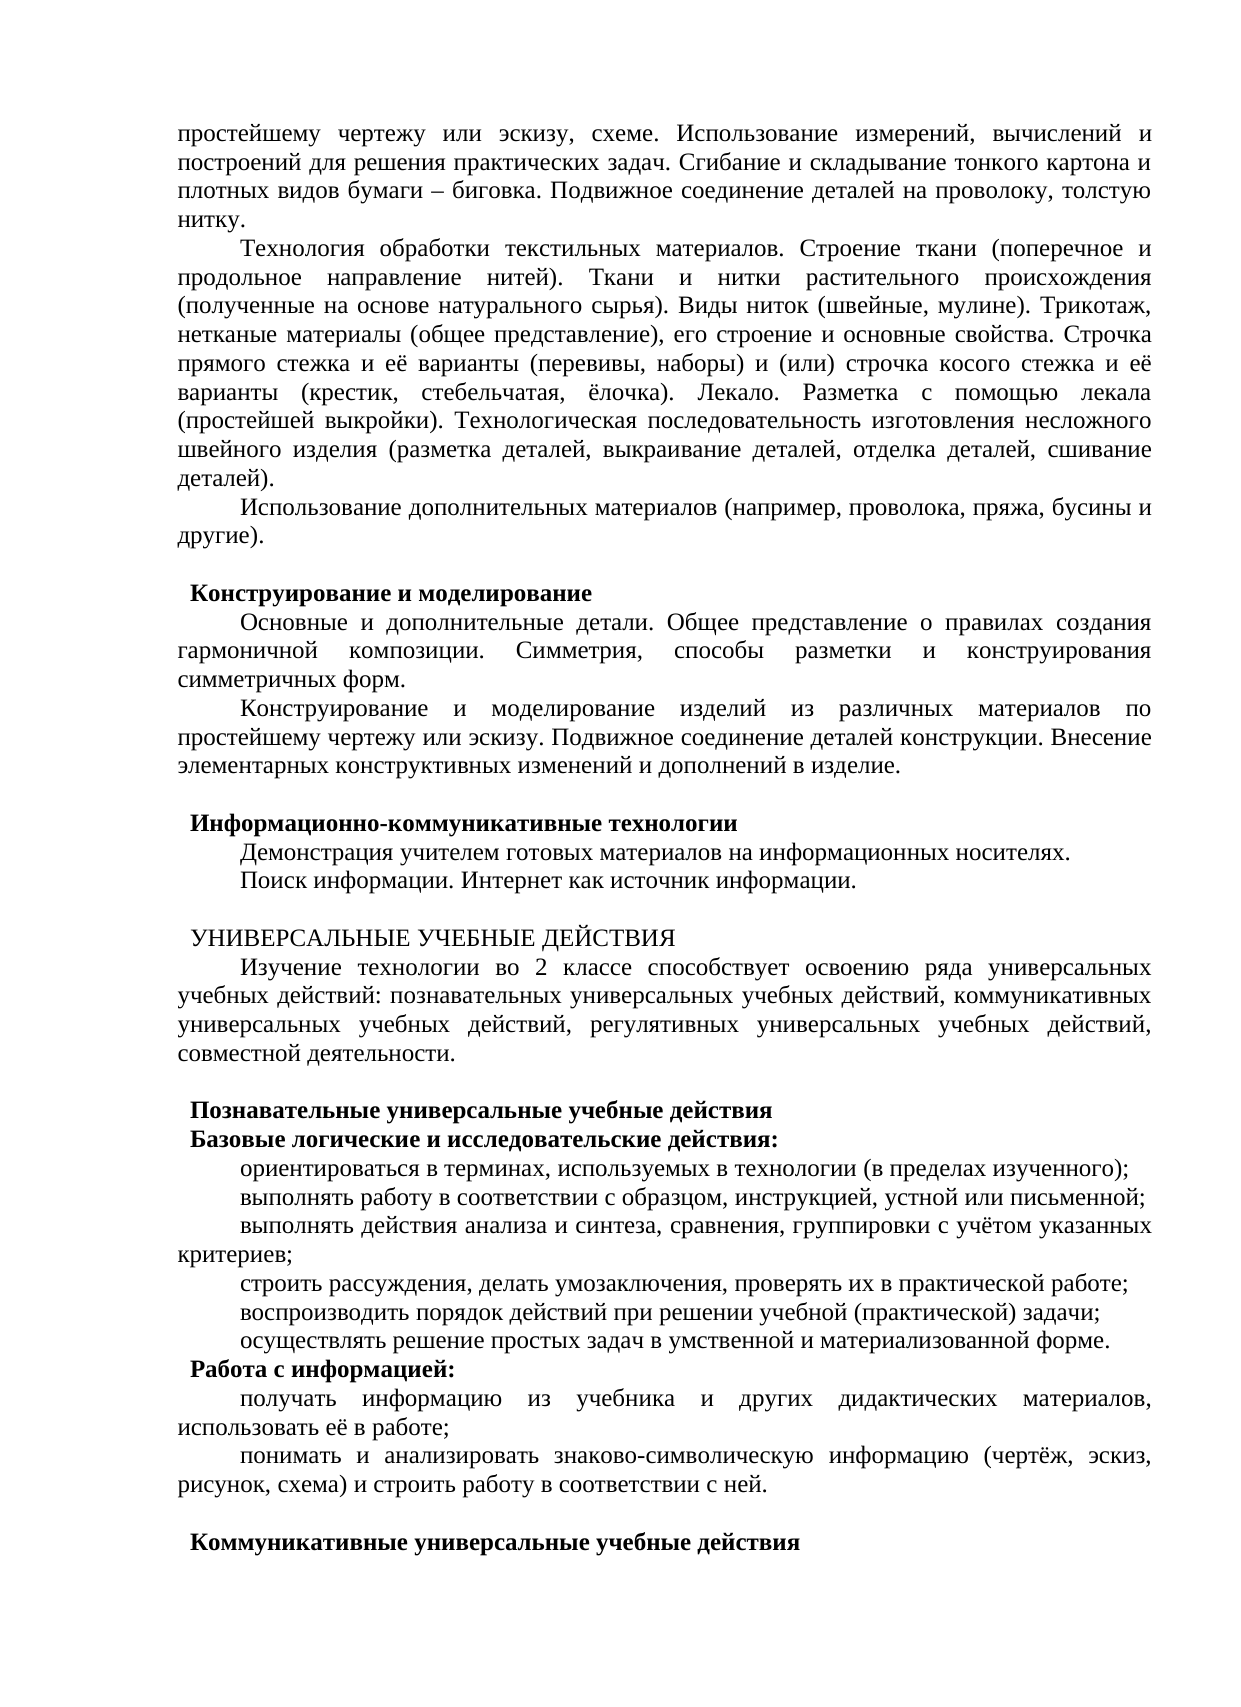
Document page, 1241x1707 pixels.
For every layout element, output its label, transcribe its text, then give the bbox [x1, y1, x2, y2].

text Познавательные универсальные учебные действия [190, 1096, 1152, 1124]
text УНИВЕРСАЛЬНЫЕ УЧЕБНЫЕ ДЕЙСТВИЯ [190, 923, 1152, 952]
text строить рассуждения, делать умозаключения, проверять их в практической работе; [177, 1268, 1152, 1297]
text Информационно-коммуникативные технологии [190, 808, 1152, 837]
text осуществлять решение простых задач в умственной и материализованной форме. [177, 1326, 1152, 1354]
text Конструирование и моделирование изделий из различных материалов по простейшему чертежу или эскизу. Подвижное соединение деталей конструкции. Внесение элементарных конструктивных изменений и дополнений в изделие. [177, 693, 1152, 779]
text Демонстрация учителем готовых материалов на информационных носителях. [177, 837, 1152, 866]
text Поиск информации. Интернет как источник информации. [177, 866, 1152, 894]
text Базовые логические и исследовательские действия: [190, 1124, 1152, 1153]
text Конструирование и моделирование [190, 578, 1152, 607]
text Основные и дополнительные детали. Общее представление о правилах создания гармоничной композиции. Симметрия, способы разметки и конструирования симметричных форм. [177, 607, 1152, 693]
text воспроизводить порядок действий при решении учебной (практической) задачи; [177, 1297, 1152, 1326]
text Работа с информацией: [190, 1354, 1152, 1383]
text выполнять работу в соответствии с образцом, инструкцией, устной или письменной; [177, 1182, 1152, 1211]
text Коммуникативные универсальные учебные действия [190, 1527, 1152, 1556]
text ориентироваться в терминах, используемых в технологии (в пределах изученного); [177, 1153, 1152, 1182]
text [177, 118, 1152, 233]
text понимать и анализировать знаково-символическую информацию (чертёж, эскиз, рисунок, схема) и строить работу в соответствии с ней. [177, 1441, 1152, 1498]
text Технология обработки текстильных материалов. Строение ткани (поперечное и продольное направление нитей). Ткани и нитки растительного происхождения (полученные на основе натурального сырья). Виды ниток (швейные, мулине). Трикотаж, нетканые материалы (общее представление), его строение и основные свойства. Строчка прямого стежка и её варианты (перевивы, наборы) и (или) строчка косого стежка и её варианты (крестик, стебельчатая, ёлочка). Лекало. Разметка с помощью лекала (простейшей выкройки). Технологическая последовательность изготовления несложного швейного изделия (разметка деталей, выкраивание деталей, отделка деталей, сшивание деталей). [177, 233, 1152, 492]
text Использование дополнительных материалов (например, проволока, пряжа, бусины и другие). [177, 492, 1152, 549]
text Изучение технологии во 2 классе способствует освоению ряда универсальных учебных действий: познавательных универсальных учебных действий, коммуникативных универсальных учебных действий, регулятивных универсальных учебных действий, совместной деятельности. [177, 952, 1152, 1067]
text получать информацию из учебника и других дидактических материалов, использовать её в работе; [177, 1383, 1152, 1441]
text выполнять действия анализа и синтеза, сравнения, группировки с учётом указанных критериев; [177, 1211, 1152, 1268]
